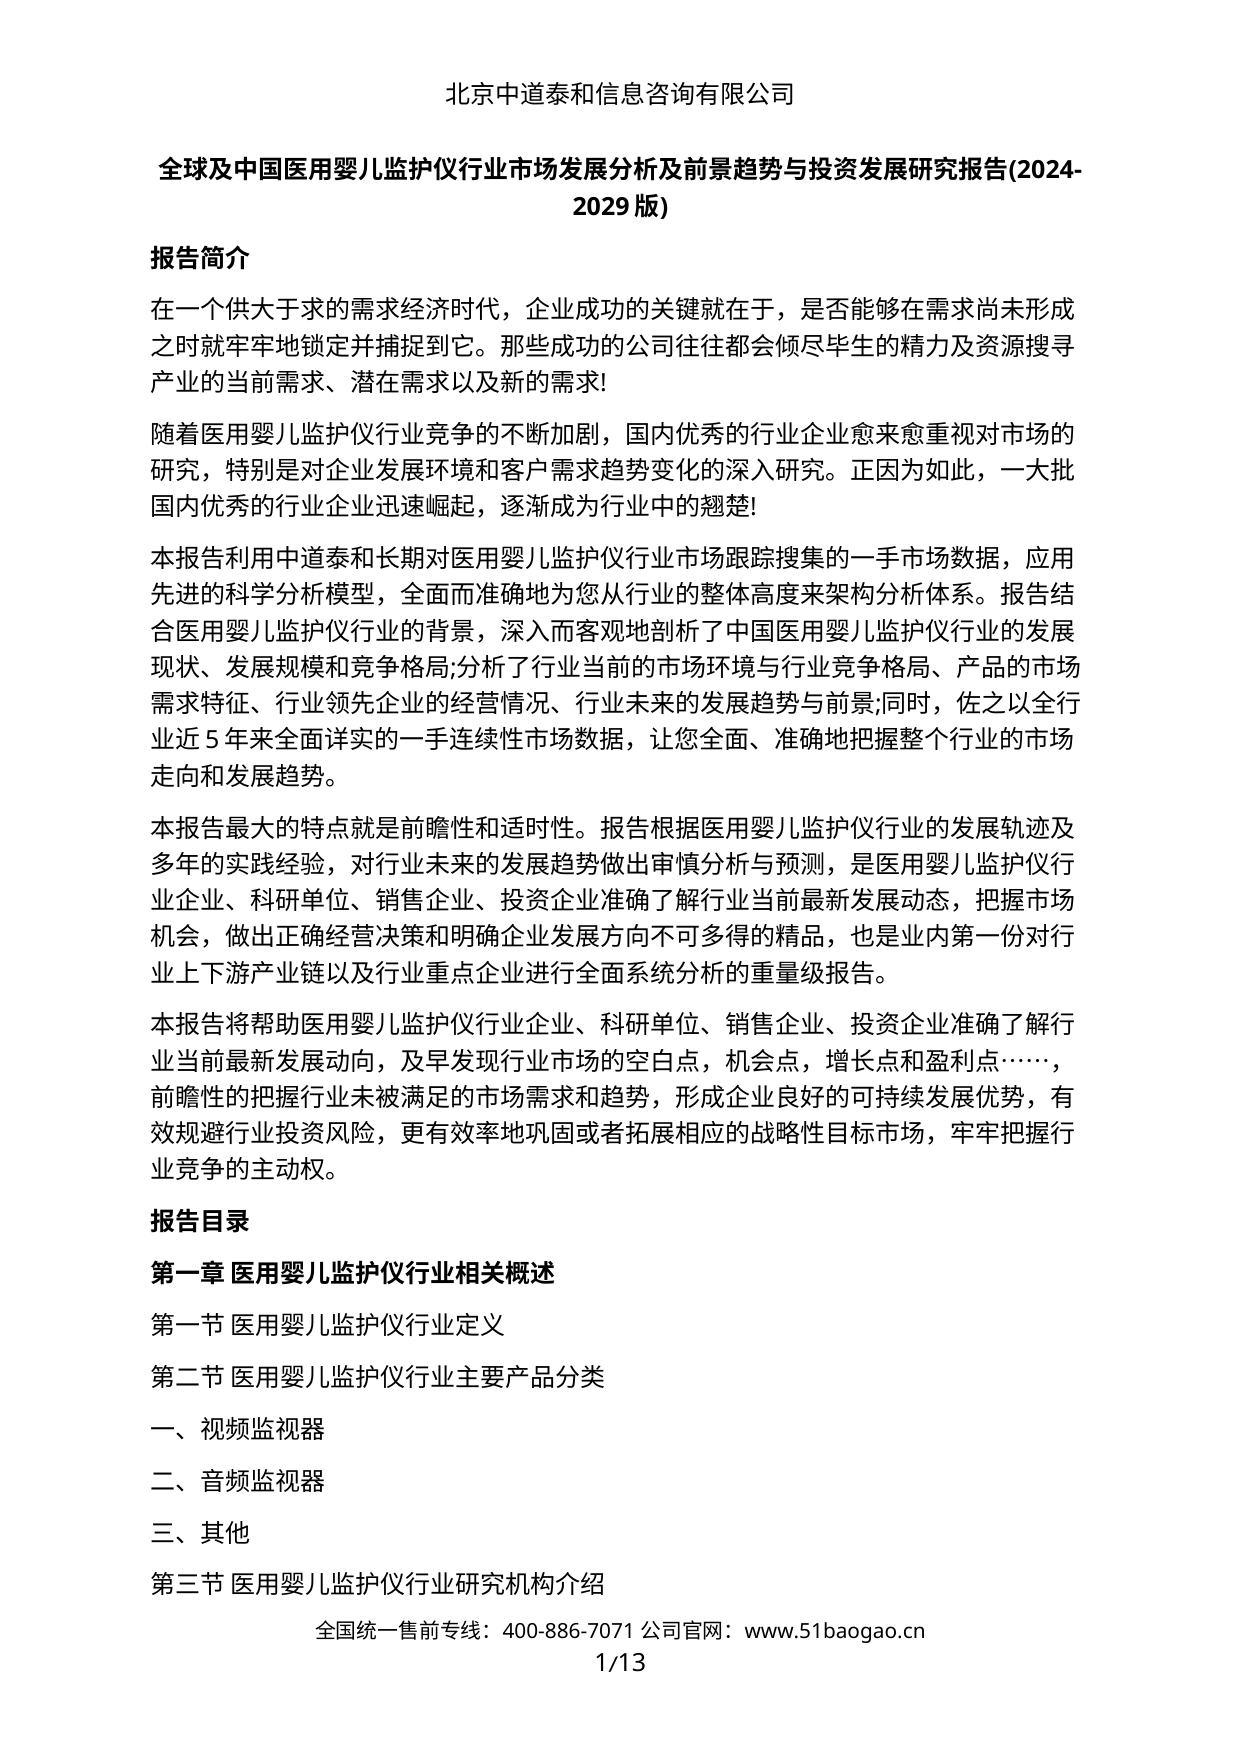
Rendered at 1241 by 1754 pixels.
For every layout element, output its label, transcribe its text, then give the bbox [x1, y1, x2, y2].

text 随着医用婴儿监护仪行业竞争的不断加剧，国内优秀的行业企业愈来愈重视对市场的研究，特别是对企业发展环境和客户需求趋势变化的深入研究。正因为如此，一大批国内优秀的行业企业迅速崛起，逐渐成为行业中的翘楚! [150, 414, 1090, 523]
text 第三节 医用婴儿监护仪行业研究机构介绍 [150, 1565, 1090, 1601]
text 第一节 医用婴儿监护仪行业定义 [150, 1306, 1090, 1342]
text 本报告利用中道泰和长期对医用婴儿监护仪行业市场跟踪搜集的一手市场数据，应用先进的科学分析模型，全面而准确地为您从行业的整体高度来架构分析体系。报告结合医用婴儿监护仪行业的背景，深入而客观地剖析了中国医用婴儿监护仪行业的发展现状、发展规模和竞争格局;分析了行业当前的市场环境与行业竞争格局、产品的市场需求特征、行业领先企业的经营情况、行业未来的发展趋势与前景;同时，佐之以全行业近5年来全面详实的一手连续性市场数据，让您全面、准确地把握整个行业的市场走向和发展趋势。 [150, 539, 1090, 792]
text 第一章 医用婴儿监护仪行业相关概述 [150, 1254, 1090, 1290]
text 报告目录 [150, 1202, 1090, 1238]
text 三、其他 [150, 1513, 1090, 1549]
text 本报告最大的特点就是前瞻性和适时性。报告根据医用婴儿监护仪行业的发展轨迹及多年的实践经验，对行业未来的发展趋势做出审慎分析与预测，是医用婴儿监护仪行业企业、科研单位、销售企业、投资企业准确了解行业当前最新发展动态，把握市场机会，做出正确经营决策和明确企业发展方向不可多得的精品，也是业内第一份对行业上下游产业链以及行业重点企业进行全面系统分析的重量级报告。 [150, 808, 1090, 989]
text 全球及中国医用婴儿监护仪行业市场发展分析及前景趋势与投资发展研究报告(2024-2029版) [150, 150, 1090, 222]
text 本报告将帮助医用婴儿监护仪行业企业、科研单位、销售企业、投资企业准确了解行业当前最新发展动向，及早发现行业市场的空白点，机会点，增长点和盈利点……，前瞻性的把握行业未被满足的市场需求和趋势，形成企业良好的可持续发展优势，有效规避行业投资风险，更有效率地巩固或者拓展相应的战略性目标市场，牢牢把握行业竞争的主动权。 [150, 1005, 1090, 1186]
text 二、音频监视器 [150, 1461, 1090, 1497]
text 报告简介 [150, 238, 1090, 274]
text 第二节 医用婴儿监护仪行业主要产品分类 [150, 1357, 1090, 1394]
text 在一个供大于求的需求经济时代，企业成功的关键就在于，是否能够在需求尚未形成之时就牢牢地锁定并捕捉到它。那些成功的公司往往都会倾尽毕生的精力及资源搜寻产业的当前需求、潜在需求以及新的需求! [150, 290, 1090, 399]
text 一、视频监视器 [150, 1409, 1090, 1446]
